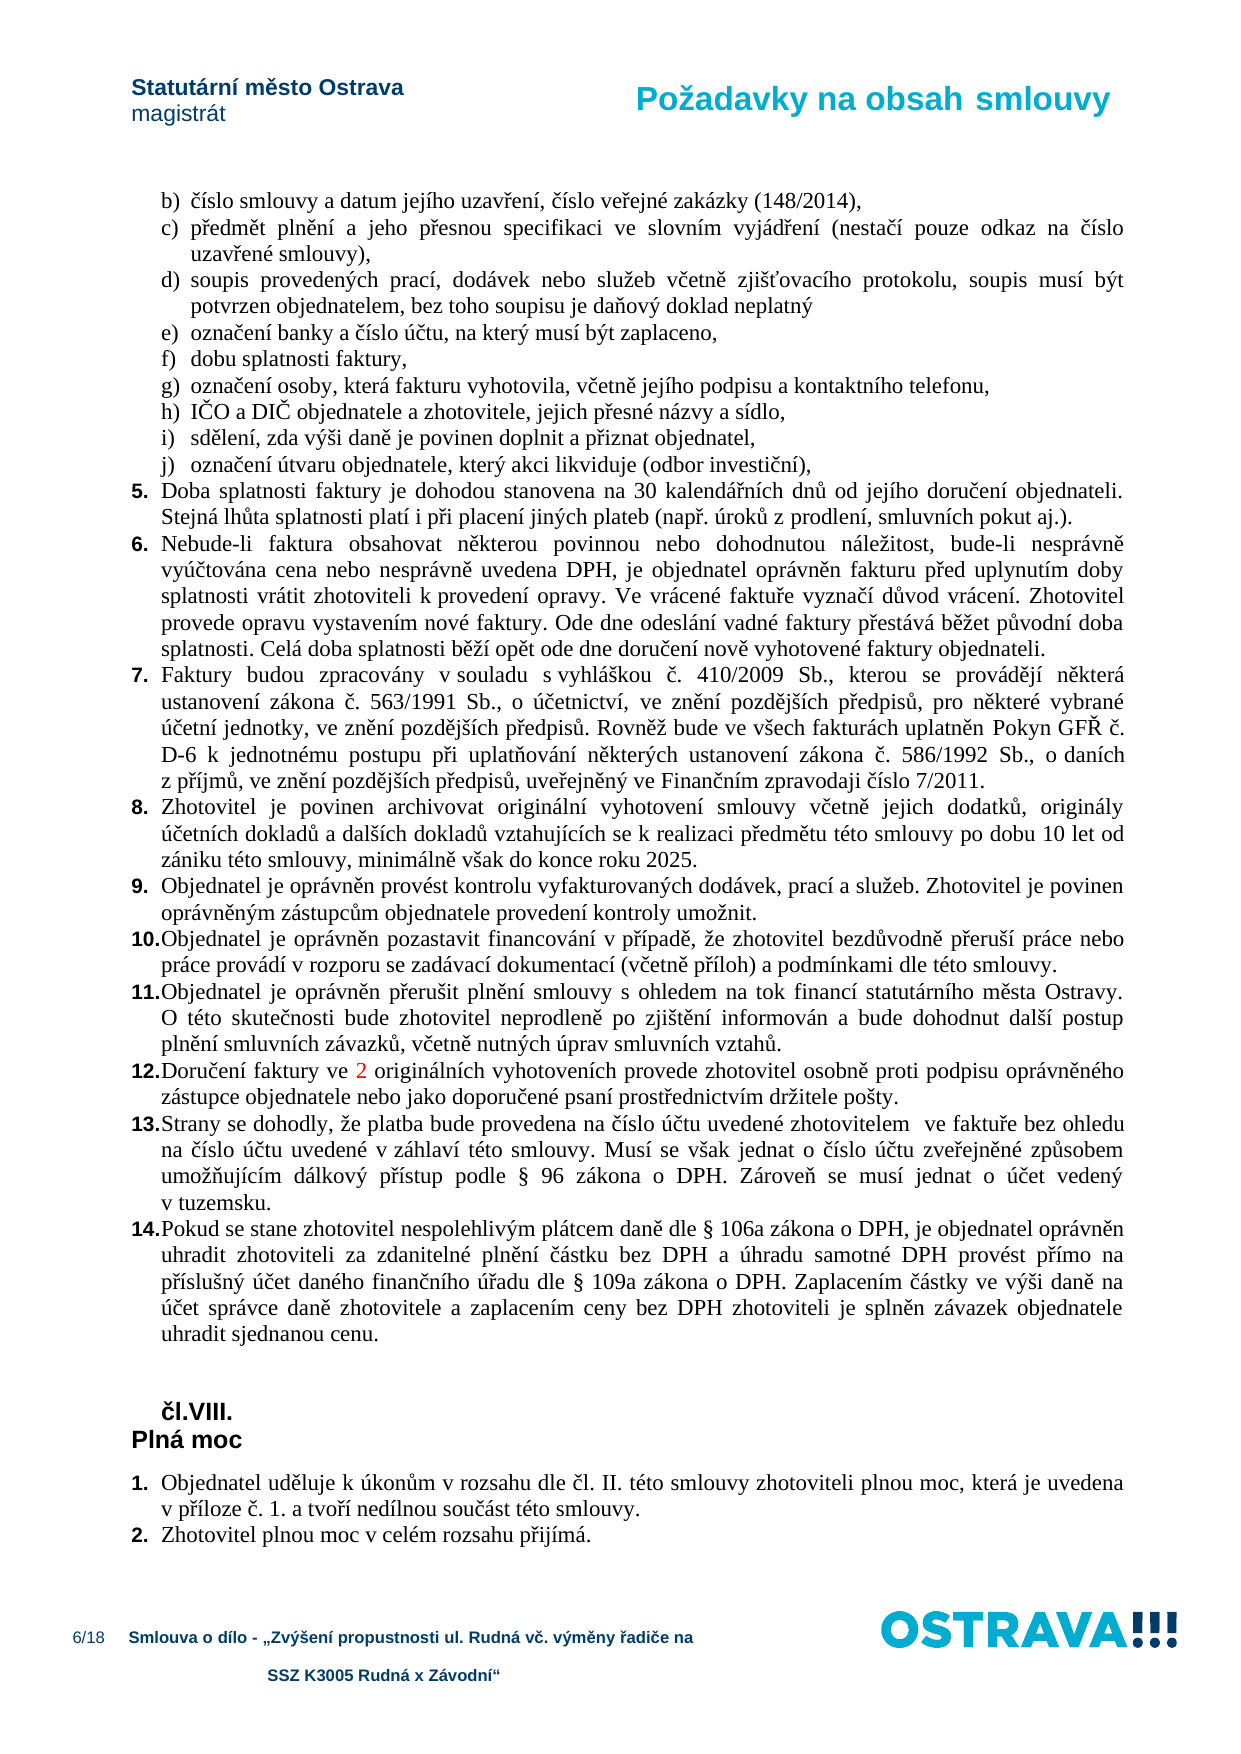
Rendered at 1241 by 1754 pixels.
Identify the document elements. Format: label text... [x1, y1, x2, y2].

picture [881, 1611, 1177, 1648]
text Objednatel uděluje k úkonům v rozsahu dle čl. II. této smlouvy zhotoviteli plnou moc, která je uvedena v příloze č. 1. a tvoří nedílnou součást této smlouvy. [131, 1469, 1125, 1521]
text Doba splatnosti faktury je dohodou stanovena na 30 kalendářních dnů od jejího doručení objednateli. Stejná lhůta splatnosti platí i při placení jiných plateb (např. úroků z prodlení, smluvních pokut aj.). [131, 477, 1125, 530]
list soupis provedených prací, dodávek nebo služeb včetně zjišťovacího protokolu, soupis musí být potvrzen objednatelem, bez toho soupisu je daňový doklad neplatný [161, 266, 1125, 319]
text Pokud se stane zhotovitel nespolehlivým plátcem daně dle § 106a zákona o DPH, je objednatel oprávněn uhradit zhotoviteli za zdanitelné plnění částku bez DPH a úhradu samotné DPH provést přímo na příslušný účet daného finančního úřadu dle § 109a zákona o DPH. Zaplacením částky ve výši daně na účet správce daně zhotovitele a zaplacením ceny bez DPH zhotoviteli je splněn závazek objednatele uhradit sjednanou cenu. [131, 1215, 1125, 1347]
text Objednatel je oprávněn provést kontrolu vyfakturovaných dodávek, prací a služeb. Zhotovitel je povinen oprávněným zástupcům objednatele provedení kontroly umožnit. [131, 872, 1125, 925]
text Objednatel je oprávněn pozastavit financování v případě, že zhotovitel bezdůvodně přeruší práce nebo práce provádí v rozporu se zadávací dokumentací (včetně příloh) a podmínkami dle této smlouvy. [131, 925, 1125, 978]
text Objednatel je oprávněn přerušit plnění smlouvy s ohledem na tok financí statutárního města Ostravy. O této skutečnosti bude zhotovitel neprodleně po zjištění informován a bude dohodnut další postup plnění smluvních závazků, včetně nutných úprav smluvních vztahů. [131, 978, 1125, 1057]
list předmět plnění a jeho přesnou specifikaci ve slovním vyjádření (nestačí pouze odkaz na číslo uzavřené smlouvy), [161, 213, 1125, 266]
text Zhotovitel plnou moc v celém rozsahu přijímá. [131, 1521, 1125, 1548]
text Zhotovitel je povinen archivovat originální vyhotovení smlouvy včetně jejich dodatků, originály účetních dokladů a dalších dokladů vztahujících se k realizaci předmětu této smlouvy po dobu 10 let od zániku této smlouvy, minimálně však do konce roku 2025. [131, 793, 1125, 872]
list označení osoby, která fakturu vyhotovila, včetně jejího podpisu a kontaktního telefonu, [161, 372, 1125, 398]
list dobu splatnosti faktury, [161, 345, 1125, 372]
list číslo smlouvy a datum jejího uzavření, číslo veřejné zakázky (148/2014), [161, 187, 1125, 213]
text Faktury budou zpracovány v souladu s vyhláškou č. 410/2009 Sb., kterou se provádějí některá ustanovení zákona č. 563/1991 Sb., o účetnictví, ve znění pozdějších předpisů, pro některé vybrané účetní jednotky, ve znění pozdějších předpisů. Rovněž bude ve všech fakturách uplatněn Pokyn GFŘ č. D-6 k jednotnému postupu při uplatňování některých ustanovení zákona č. 586/1992 Sb., o daních z příjmů, ve znění pozdějších předpisů, uveřejněný ve Finančním zpravodaji číslo 7/2011. [131, 662, 1125, 793]
list sdělení, zda výši daně je povinen doplnit a přiznat objednatel, [161, 424, 1125, 451]
text Strany se dohodly, že platba bude provedena na číslo účtu uvedené zhotovitelem ve faktuře bez ohledu na číslo účtu uvedené v záhlaví této smlouvy. Musí se však jednat o číslo účtu zveřejněné způsobem umožňujícím dálkový přístup podle § 96 zákona o DPH. Zároveň se musí jednat o účet vedený v tuzemsku. [131, 1109, 1125, 1215]
list označení banky a číslo účtu, na který musí být zaplaceno, [161, 319, 1125, 345]
text Nebude-li faktura obsahovat některou povinnou nebo dohodnutou náležitost, bude-li nesprávně vyúčtována cena nebo nesprávně uvedena DPH, je objednatel oprávněn fakturu před uplynutím doby splatnosti vrátit zhotoviteli k provedení opravy. Ve vrácené faktuře vyznačí důvod vrácení. Zhotovitel provede opravu vystavením nové faktury. Ode dne odeslání vadné faktury přestává běžet původní doba splatnosti. Celá doba splatnosti běží opět ode dne doručení nově vyhotovené faktury objednateli. [131, 530, 1125, 662]
text Doručení faktury ve 2 originálních vyhotoveních provede zhotovitel osobně proti podpisu oprávněného zástupce objednatele nebo jako doporučené psaní prostřednictvím držitele pošty. [131, 1057, 1125, 1109]
list označení útvaru objednatele, který akci likviduje (odbor investiční), [161, 451, 1125, 477]
subtitle Plná moc [131, 1426, 1125, 1454]
list IČO a DIČ objednatele a zhotovitele, jejich přesné názvy a sídlo, [161, 398, 1125, 424]
